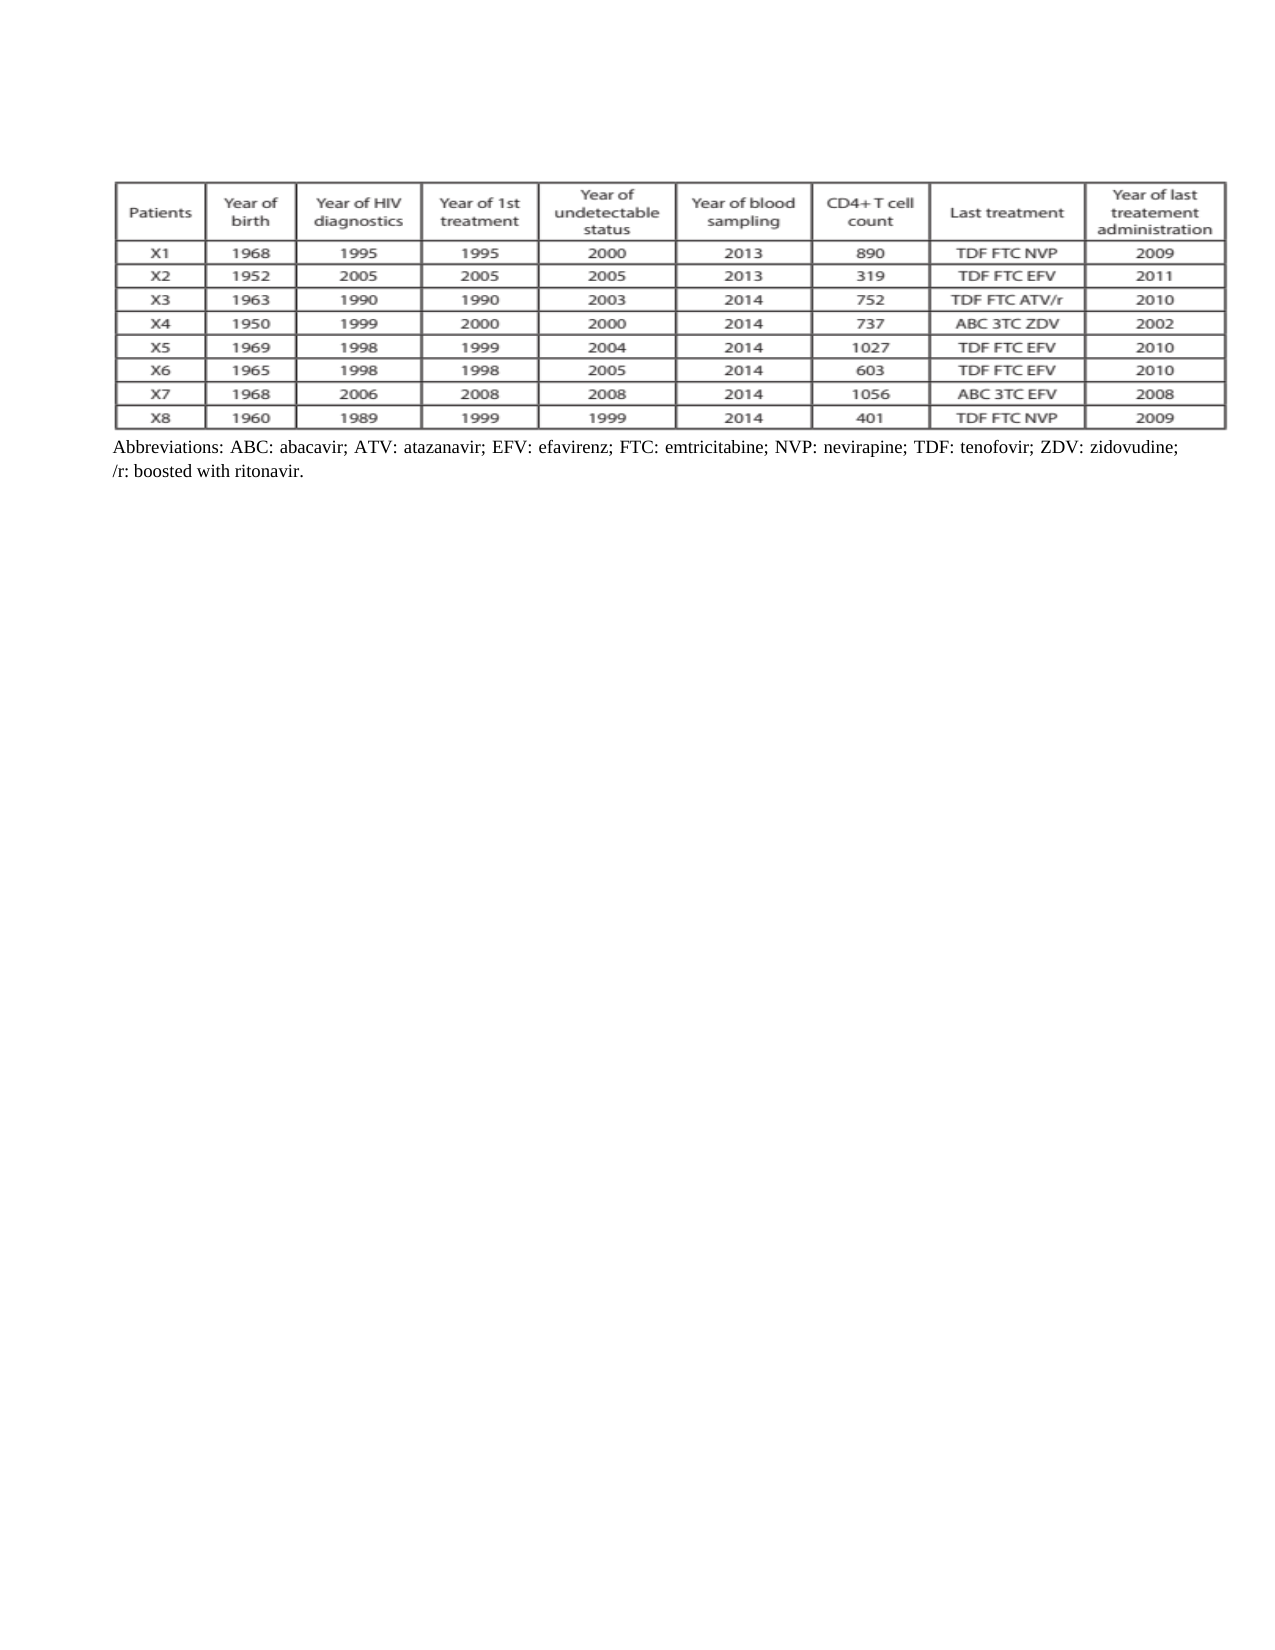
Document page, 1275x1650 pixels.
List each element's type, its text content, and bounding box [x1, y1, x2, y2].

text Abbreviations: ABC: abacavir; ATV: atazanavir; EFV: efavirenz; FTC: emtricitabine; NVP: nevirapine; TDF: tenofovir; ZDV: zidovudine; /r: boosted with ritonavir. [112, 178, 1181, 482]
